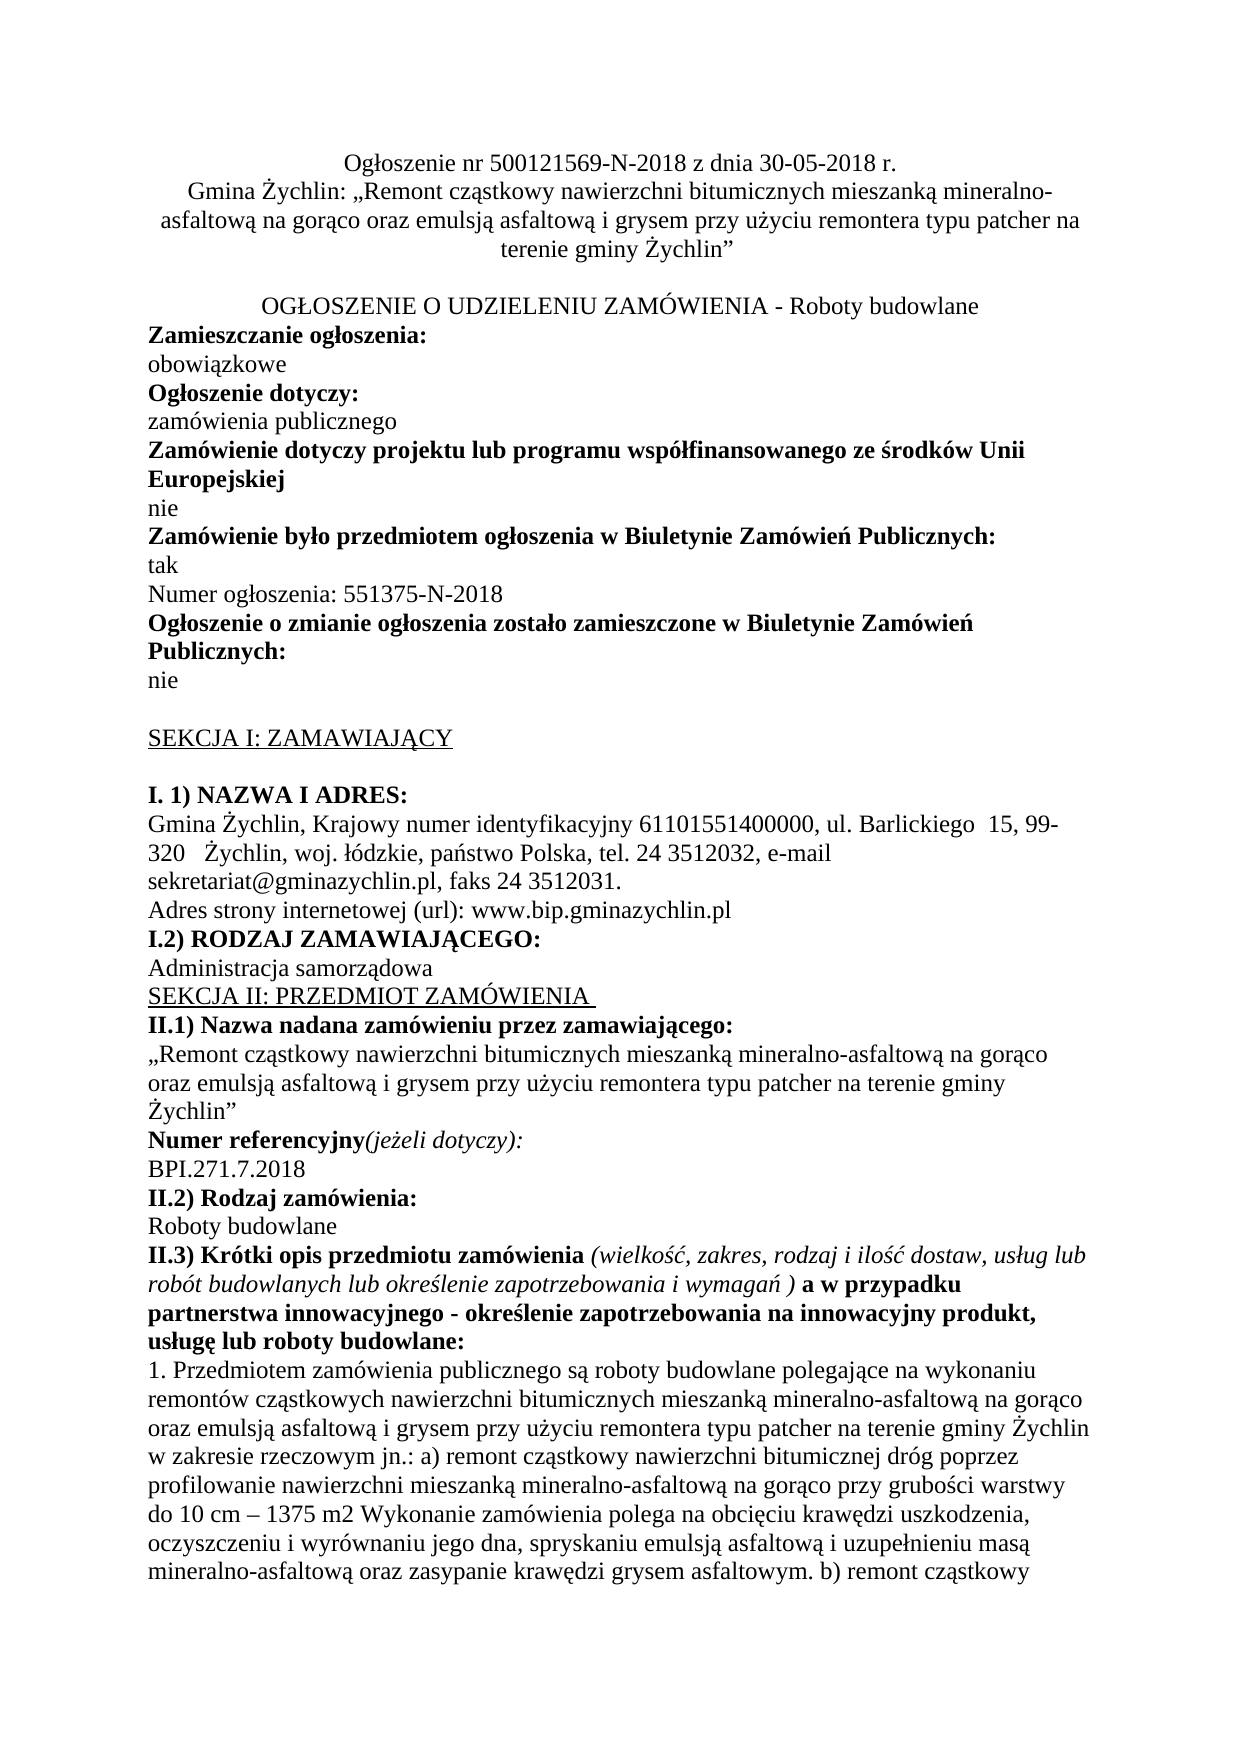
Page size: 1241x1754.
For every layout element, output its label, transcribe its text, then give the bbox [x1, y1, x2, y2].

text II.3) Krótki opis przedmiotu zamówienia (wielkość, zakres, rodzaj i ilość dostaw, usług lub robót budowlanych lub określenie zapotrzebowania i wymagań ) a w przypadku partnerstwa innowacyjnego - określenie zapotrzebowania na innowacyjny produkt, usługę lub roboty budowlane: [148, 1240, 1093, 1355]
text Administracja samorządowa [148, 953, 1093, 981]
text tak Numer ogłoszenia: 551375-N-2018 [148, 550, 1093, 608]
text nie [148, 493, 1093, 521]
text zamówienia publicznego [148, 406, 1093, 435]
text Zamówienie było przedmiotem ogłoszenia w Biuletynie Zamówień Publicznych: [148, 521, 1093, 550]
text „Remont cząstkowy nawierzchni bitumicznych mieszanką mineralno-asfaltową na gorąco oraz emulsją asfaltową i grysem przy użyciu remontera typu patcher na terenie gminy Żychlin” [148, 1039, 1093, 1125]
text Gmina Żychlin, Krajowy numer identyfikacyjny 61101551400000, ul. Barlickiego 15, 99-320 Żychlin, woj. łódzkie, państwo Polska, tel. 24 3512032, e-mail sekretariat@gminazychlin.pl, faks 24 3512031. Adres strony internetowej (url): www.bip.gminazychlin.pl [148, 809, 1093, 924]
text nie [148, 665, 1093, 694]
text I. 1) NAZWA I ADRES: [148, 780, 1093, 809]
text Ogłoszenie o zmianie ogłoszenia zostało zamieszczone w Biuletynie Zamówień Publicznych: [148, 608, 1093, 665]
text obowiązkowe [148, 349, 1093, 378]
text BPI.271.7.2018 [148, 1154, 1093, 1183]
text Roboty budowlane [148, 1211, 1093, 1240]
text Gmina Żychlin: „Remont cząstkowy nawierzchni bitumicznych mieszanką mineralno-asfaltową na gorąco oraz emulsją asfaltową i grysem przy użyciu remontera typu patcher na terenie gminy Żychlin” OGŁOSZENIE O UDZIELENIU ZAMÓWIENIA - Roboty budowlane [148, 176, 1093, 320]
text Numer referencyjny(jeżeli dotyczy): [148, 1125, 1093, 1154]
text Zamieszczanie ogłoszenia: [148, 320, 1093, 349]
text I.2) RODZAJ ZAMAWIAJĄCEGO: [148, 924, 1093, 953]
text Ogłoszenie dotyczy: [148, 378, 1093, 406]
text II.1) Nazwa nadana zamówieniu przez zamawiającego: [148, 1010, 1093, 1039]
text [148, 1355, 1093, 1585]
text Ogłoszenie nr 500121569-N-2018 z dnia 30-05-2018 r. [148, 148, 1093, 176]
text SEKCJA II: PRZEDMIOT ZAMÓWIENIA [148, 981, 1093, 1010]
text Zamówienie dotyczy projektu lub programu współfinansowanego ze środków Unii Europejskiej [148, 435, 1093, 493]
text II.2) Rodzaj zamówienia: [148, 1183, 1093, 1211]
text SEKCJA I: ZAMAWIAJĄCY [148, 723, 1093, 751]
